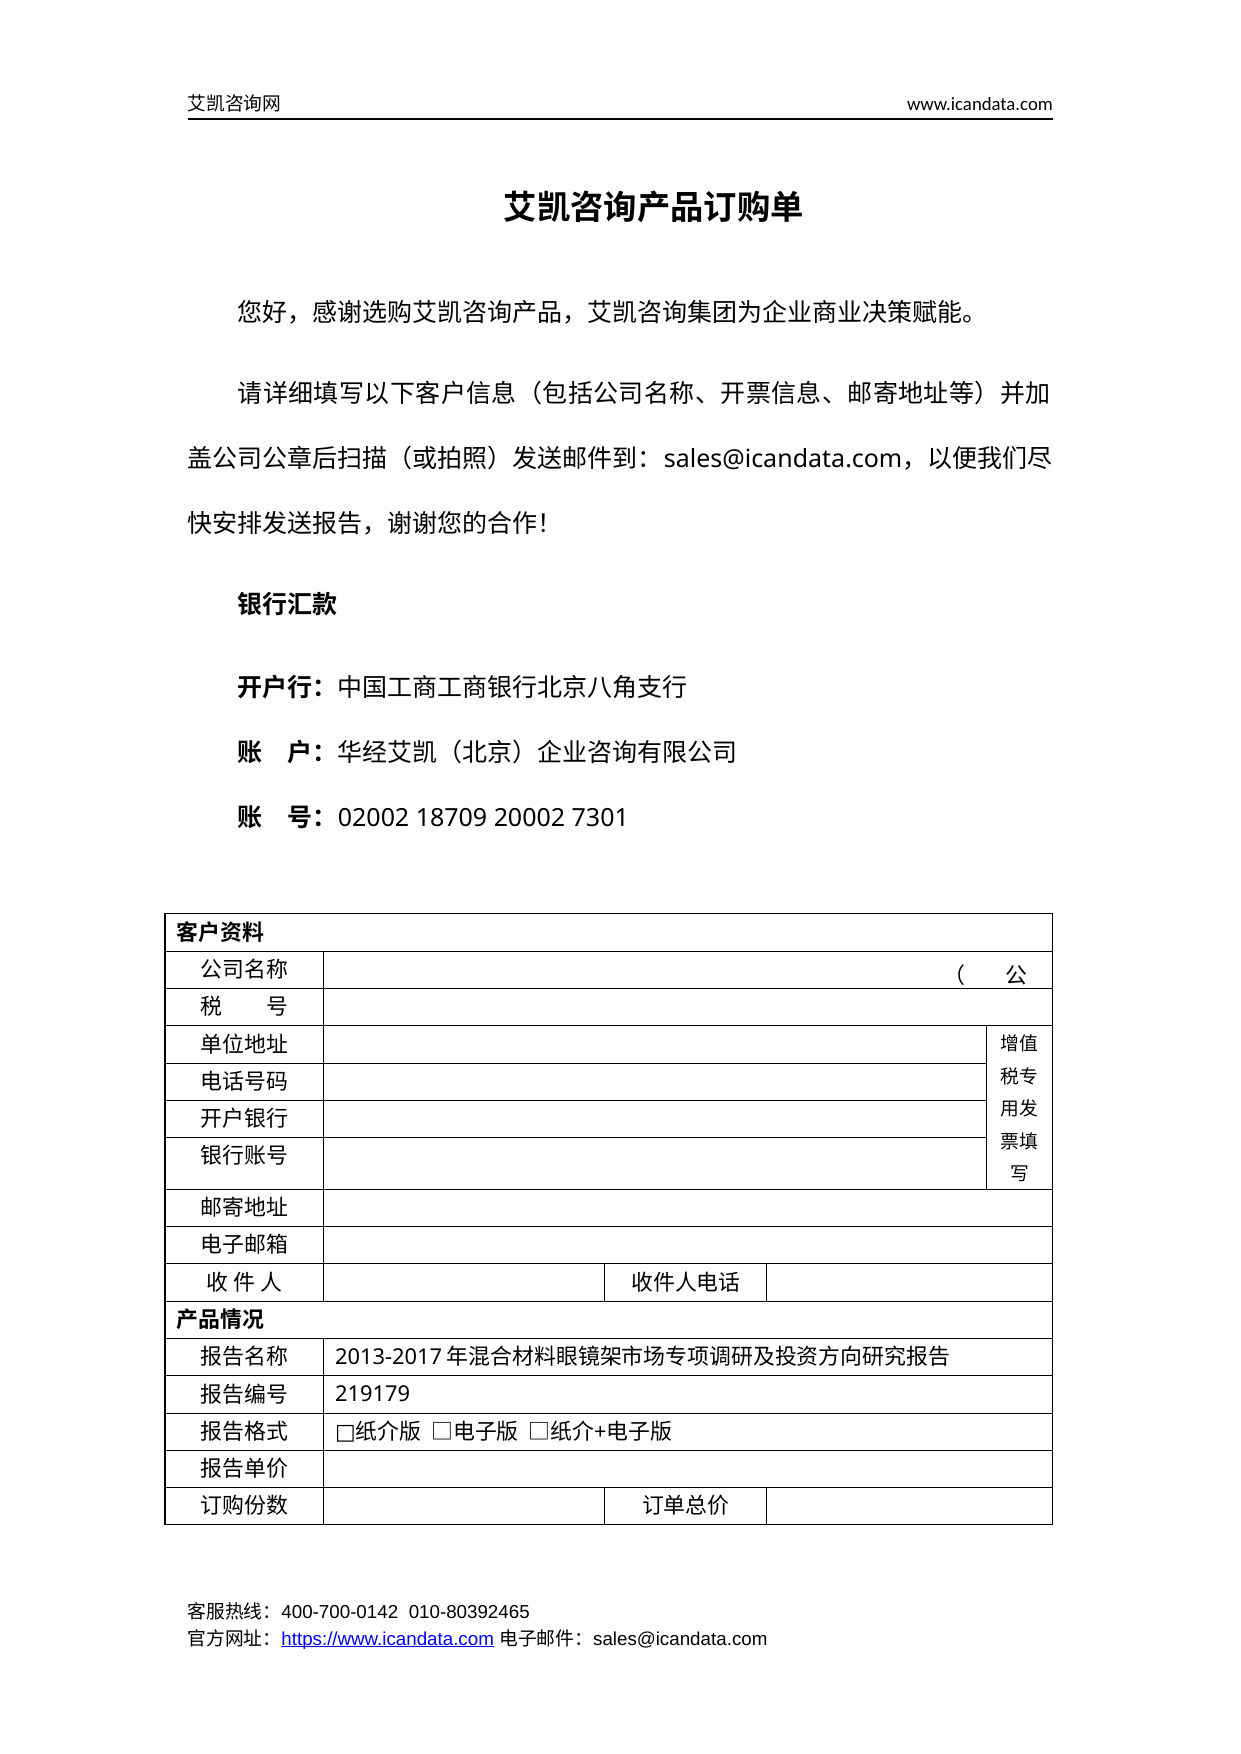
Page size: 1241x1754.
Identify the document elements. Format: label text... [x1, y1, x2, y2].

table_cell [324, 1488, 604, 1524]
text 请详细填写以下客户信息（包括公司名称、开票信息、邮寄地址等）并加盖公司公章后扫描（或拍照）发送邮件到：sales@icandata.com，以便我们尽快安排发送报告，谢谢您的合作！ [187, 359, 1053, 554]
table_cell [324, 1451, 1052, 1487]
text 您好，感谢选购艾凯咨询产品，艾凯咨询集团为企业商业决策赋能。 [187, 278, 1053, 343]
table_cell 收件人电话 [605, 1264, 766, 1301]
table_cell 订购份数 [166, 1488, 323, 1524]
table_cell 邮寄地址 [166, 1190, 323, 1226]
table_cell 报告名称 [166, 1339, 323, 1375]
text 开户行：中国工商工商银行北京八角支行 [187, 653, 1053, 718]
table_cell 219179 [324, 1376, 1052, 1412]
text 账 号：02002 18709 20002 7301 [187, 783, 1053, 848]
table_cell □纸介版 □电子版 □纸介+电子版 [324, 1414, 1052, 1450]
text 账 户：华经艾凯（北京）企业咨询有限公司 [187, 718, 1053, 783]
table_cell 报告编号 [166, 1376, 323, 1412]
table_cell [324, 989, 1052, 1025]
text 艾凯咨询产品订购单 [187, 172, 1053, 237]
table_cell 电子邮箱 [166, 1227, 323, 1263]
table_cell [324, 1227, 1052, 1263]
table_cell 开户银行 [166, 1101, 323, 1137]
table_cell [324, 1026, 986, 1062]
table_cell 订单总价 [605, 1488, 766, 1524]
table_cell 产品情况 [166, 1302, 1052, 1338]
table_cell 公司名称 [166, 952, 323, 988]
table_cell 单位地址 [166, 1026, 323, 1062]
table_cell 收 件 人 [166, 1264, 323, 1301]
table_cell [324, 1101, 986, 1137]
table_cell [324, 1138, 986, 1189]
table_cell [324, 1190, 1052, 1226]
table_cell 银行账号 [166, 1138, 323, 1189]
text 银行汇款 [187, 570, 1053, 635]
table_cell 税 号 [166, 989, 323, 1025]
table_header 客户资料 [166, 914, 1052, 951]
table_cell 2013-2017年混合材料眼镜架市场专项调研及投资方向研究报告 [324, 1339, 1052, 1375]
table_cell 电话号码 [166, 1064, 323, 1100]
table_cell [767, 1488, 1052, 1524]
table_cell [324, 952, 1052, 988]
table_cell [324, 1064, 986, 1100]
table_cell 报告格式 [166, 1414, 323, 1450]
table_cell 报告单价 [166, 1451, 323, 1487]
table_cell 增值税专用发票填写 [987, 1026, 1052, 1189]
table_cell [767, 1264, 1052, 1301]
table_cell [324, 1264, 604, 1301]
